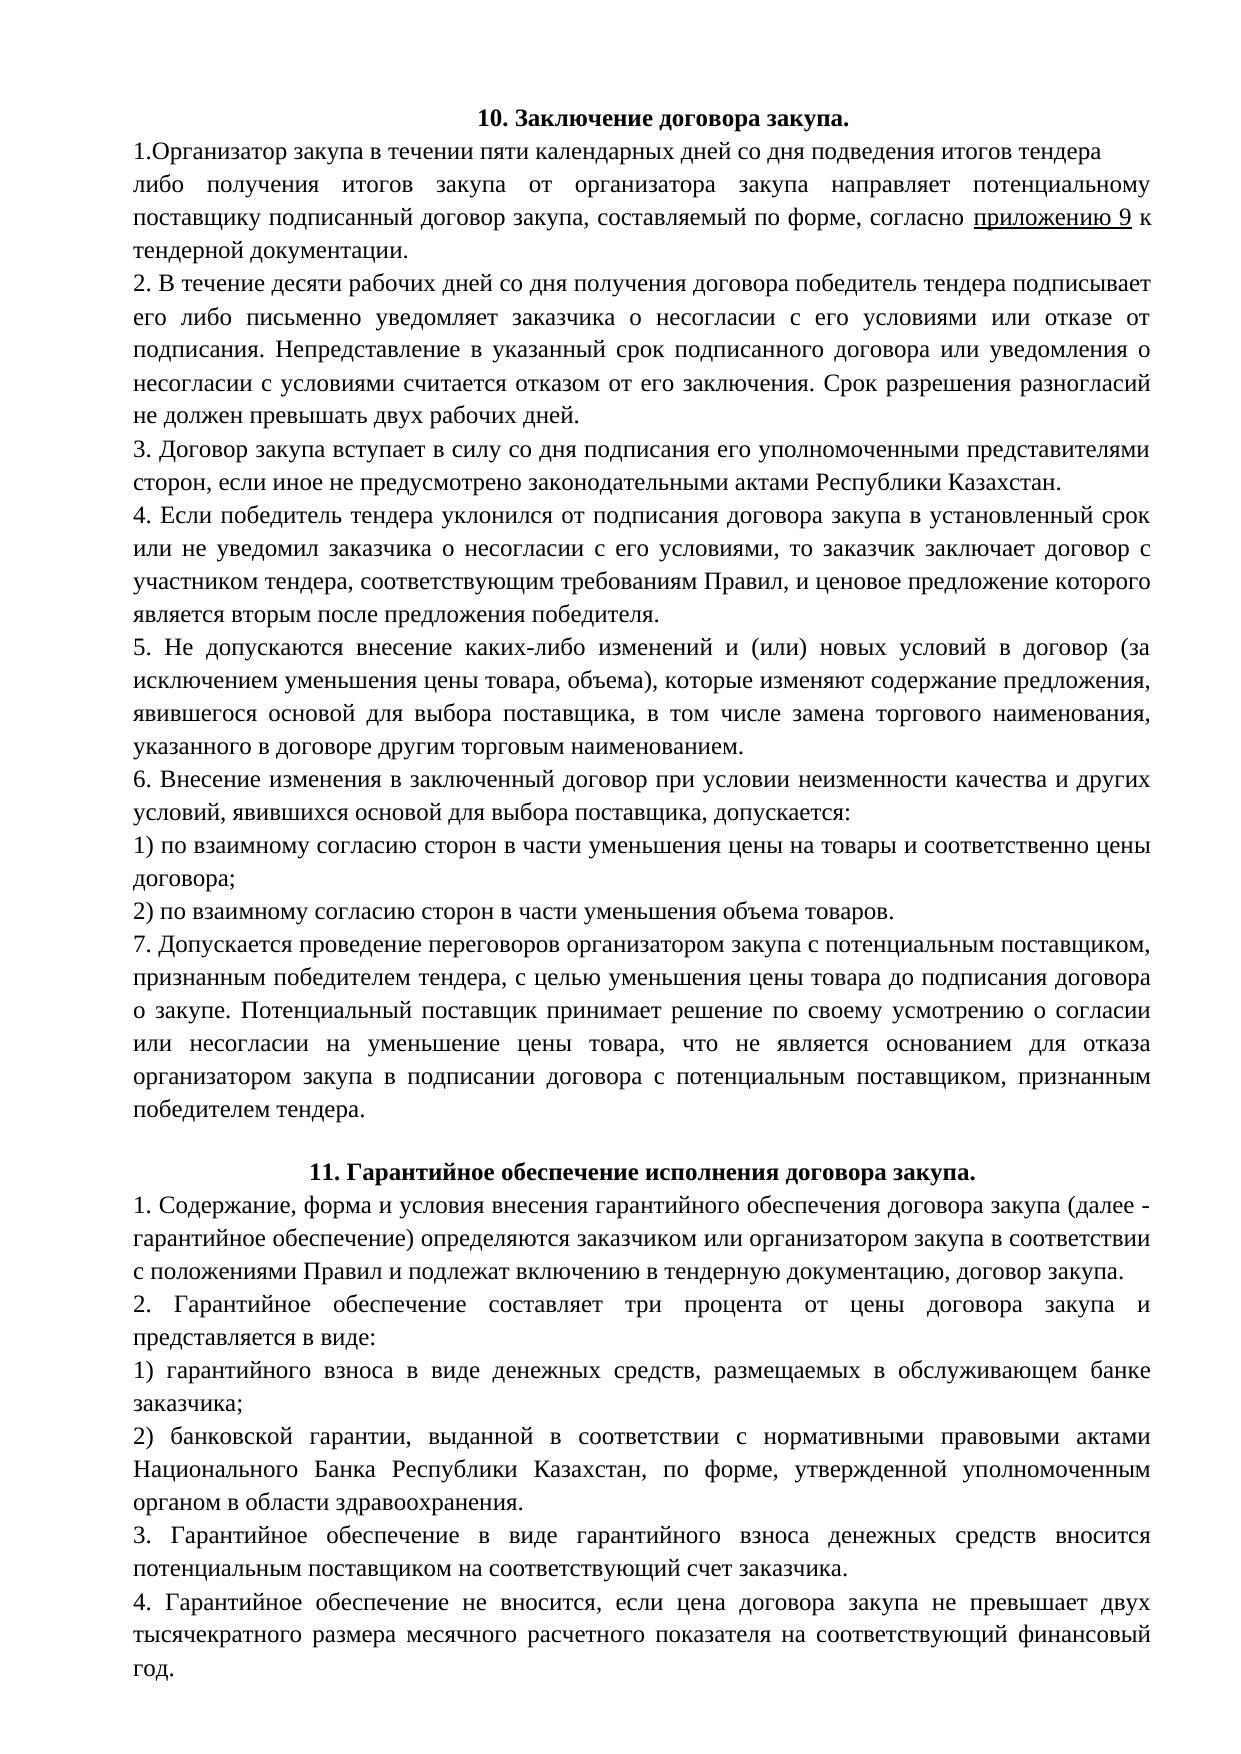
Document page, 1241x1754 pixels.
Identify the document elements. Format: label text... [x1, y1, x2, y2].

text 2. Гарантийное обеспечение составляет три процента от цены договора закупа и представляется в виде: [133, 1289, 1152, 1351]
text 2. В течение десяти рабочих дней со дня получения договора победитель тендера подписывает его либо письменно уведомляет заказчика о несогласии с его условиями или отказе от подписания. Непредставление в указанный срок подписанного договора или уведомления о несогласии с условиями считается отказом от его заключения. Срок разрешения разногласий не должен превышать двух рабочих дней. [133, 268, 1152, 429]
text 1.Организатор закупа в течении пяти календарных дней со дня подведения итогов тендера [133, 136, 1152, 165]
text 3. Договор закупа вступает в силу со дня подписания его уполномоченными представителями сторон, если иное не предусмотрено законодательными актами Республики Казахстан. [133, 434, 1152, 495]
text 3. Гарантийное обеспечение в виде гарантийного взноса денежных средств вносится потенциальным поставщиком на соответствующий счет заказчика. [133, 1521, 1152, 1582]
text 5. Не допускаются внесение каких-либо изменений и (или) новых условий в договор (за исключением уменьшения цены товара, объема), которые изменяют содержание предложения, явившегося основой для выбора поставщика, в том числе замена торгового наименования, указанного в договоре другим торговым наименованием. [133, 632, 1152, 759]
text 2) банковской гарантии, выданной в соответствии с нормативными правовыми актами Национального Банка Республики Казахстан, по форме, утвержденной уполномоченным органом в области здравоохранения. [133, 1421, 1152, 1516]
text 6. Внесение изменения в заключенный договор при условии неизменности качества и других условий, явившихся основой для выбора поставщика, допускается: [133, 764, 1152, 826]
text 1) гарантийного взноса в виде денежных средств, размещаемых в обслуживающем банке заказчика; [133, 1355, 1152, 1417]
text 10. Заключение договора закупа. [133, 103, 1152, 132]
text 7. Допускается проведение переговоров организатором закупа с потенциальным поставщиком, признанным победителем тендера, с целью уменьшения цены товара до подписания договора о закупе. Потенциальный поставщик принимает решение по своему усмотрению о согласии или несогласии на уменьшение цены товара, что не является основанием для отказа организатором закупа в подписании договора с потенциальным поставщиком, признанным победителем тендера. [133, 929, 1152, 1123]
text 4. Гарантийное обеспечение не вносится, если цена договора закупа не превышает двух тысячекратного размера месячного расчетного показателя на соответствующий финансовый год. [133, 1587, 1152, 1681]
text 2) по взаимному согласию сторон в части уменьшения объема товаров. [133, 896, 1152, 925]
text 1) по взаимному согласию сторон в части уменьшения цены на товары и соответственно цены договора; [133, 830, 1152, 892]
text 4. Если победитель тендера уклонился от подписания договора закупа в установленный срок или не уведомил заказчика о несогласии с его условиями, то заказчик заключает договор с участником тендера, соответствующим требованиям Правил, и ценовое предложение которого является вторым после предложения победителя. [133, 500, 1152, 627]
text 1. Содержание, форма и условия внесения гарантийного обеспечения договора закупа (далее - гарантийное обеспечение) определяются заказчиком или организатором закупа в соответствии с положениями Правил и подлежат включению в тендерную документацию, договор закупа. [133, 1190, 1152, 1285]
text либо получения итогов закупа от организатора закупа направляет потенциальному поставщику подписанный договор закупа, составляемый по форме, согласно приложению 9 к тендерной документации. [133, 169, 1152, 264]
text 11. Гарантийное обеспечение исполнения договора закупа. [133, 1157, 1152, 1186]
